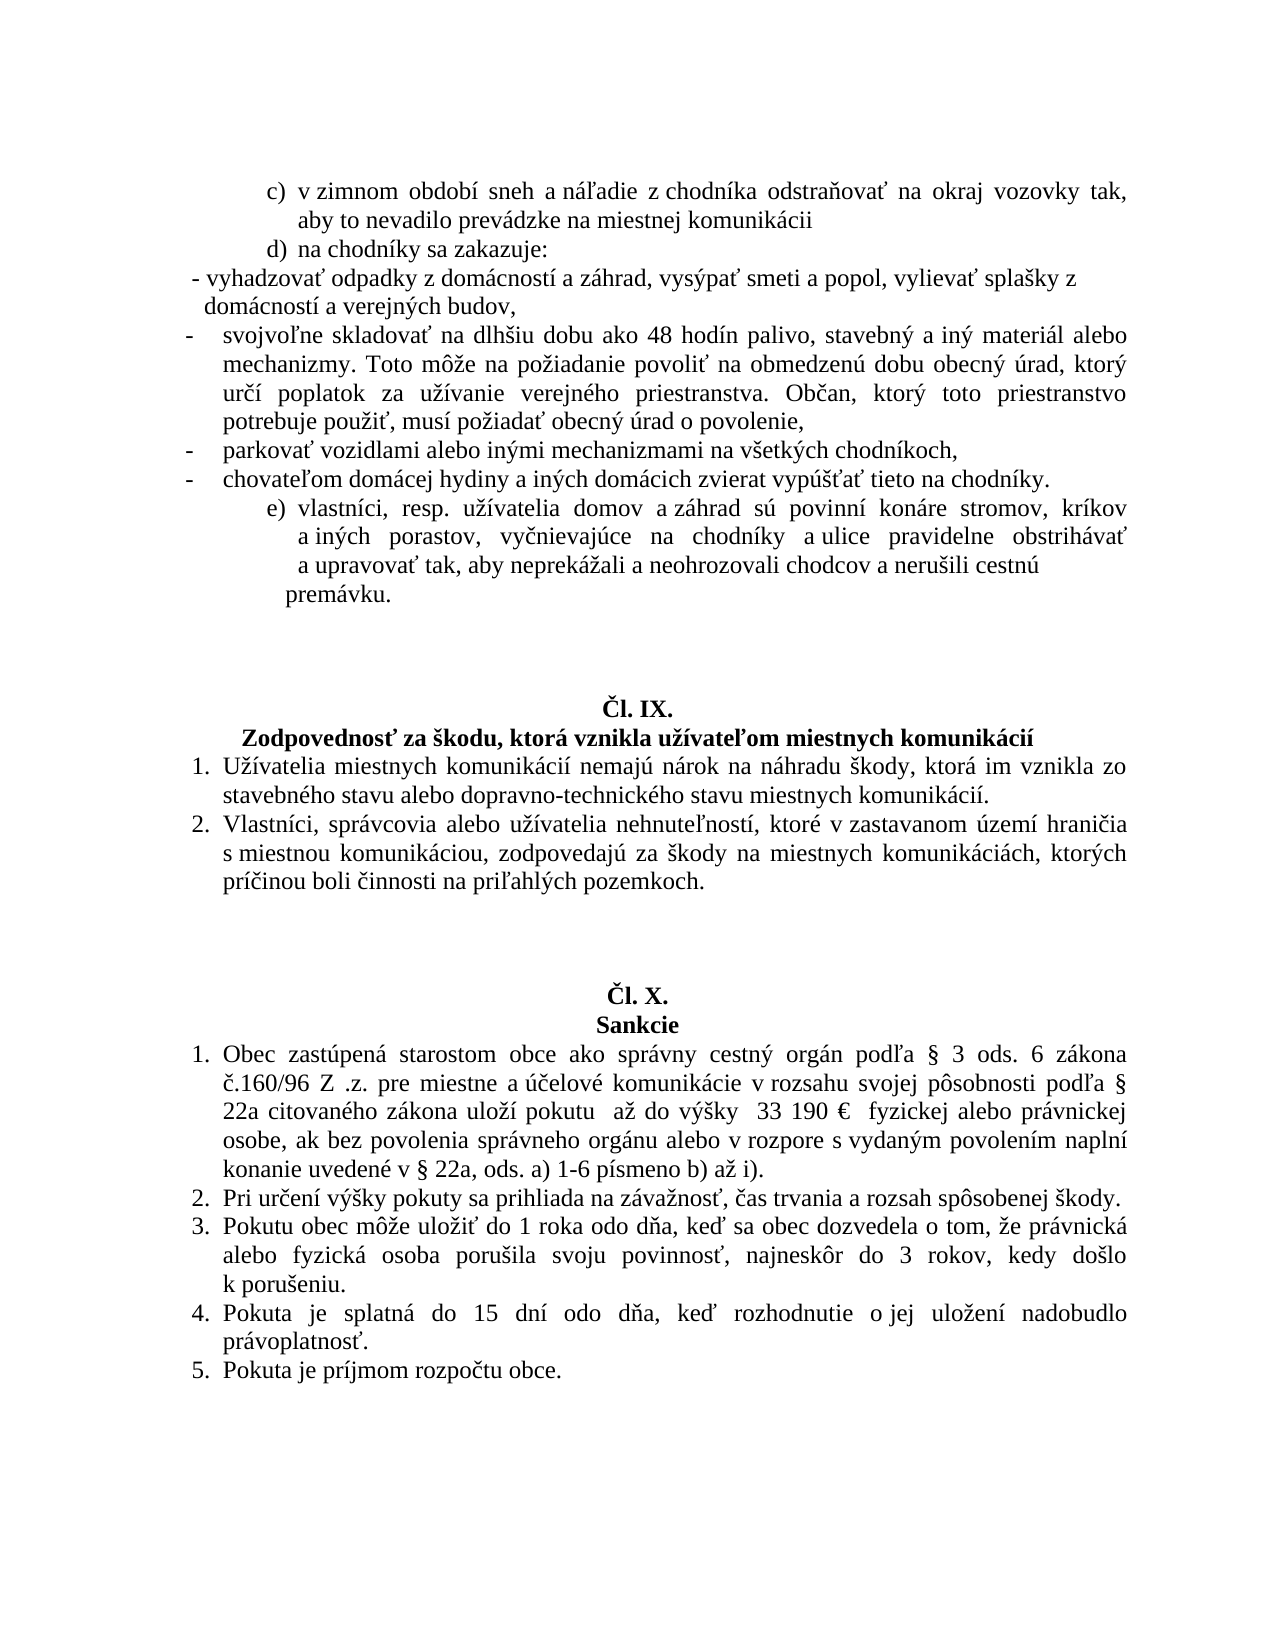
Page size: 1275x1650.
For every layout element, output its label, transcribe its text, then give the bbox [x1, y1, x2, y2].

text - svojvoľne skladovať na dlhšiu dobu ako 48 hodín palivo, stavebný a iný materiál alebo mechanizmy. Toto môže na požiadanie povoliť na obmedzenú dobu obecný úrad, ktorý určí poplatok za užívanie verejného priestranstva. Občan, ktorý toto priestranstvo potrebuje použiť, musí požiadať obecný úrad o povolenie, [185, 320, 1127, 435]
text - chovateľom domácej hydiny a iných domácich zvierat vypúšťať tieto na chodníky. [185, 464, 1127, 493]
text 1. Obec zastúpená starostom obce ako správny cestný orgán podľa § 3 ods. 6 zákona č.160/96 Z .z. pre miestne a účelové komunikácie v rozsahu svojej pôsobnosti podľa § 22a citovaného zákona uloží pokutu až do výšky 33 190 € fyzickej alebo právnickej osobe, ak bez povolenia správneho orgánu alebo v rozpore s vydaným povolením naplní konanie uvedené v § 22a, ods. a) 1-6 písmeno b) až i). [185, 1039, 1127, 1183]
text 2. Pri určení výšky pokuty sa prihliada na závažnosť, čas trvania a rozsah spôsobenej škody. [185, 1183, 1127, 1211]
text 2. Vlastníci, správcovia alebo užívatelia nehnuteľností, ktoré v zastavanom území hraničia s miestnou komunikáciou, zodpovedajú za škody na miestnych komunikáciách, ktorých príčinou boli činnosti na priľahlých pozemkoch. [185, 809, 1127, 895]
text 3. Pokutu obec môže uložiť do 1 roka odo dňa, keď sa obec dozvedela o tom, že právnická alebo fyzická osoba porušila svoju povinnosť, najneskôr do 3 rokov, kedy došlo k porušeniu. [185, 1211, 1127, 1298]
text 5. Pokuta je príjmom rozpočtu obce. [185, 1355, 1127, 1384]
text Čl. IX. [148, 694, 1127, 723]
text Zodpovednosť za škodu, ktorá vznikla užívateľom miestnych komunikácií [148, 723, 1127, 751]
text Čl. X. [148, 981, 1127, 1010]
text e) vlastníci, resp. užívatelia domov a záhrad sú povinní konáre stromov, kríkov a iných porastov, vyčnievajúce na chodníky a ulice pravidelne obstrihávať a upravovať tak, aby neprekážali a neohrozovali chodcov a nerušili cestnú [260, 493, 1127, 579]
text 4. Pokuta je splatná do 15 dní odo dňa, keď rozhodnutie o jej uložení nadobudlo právoplatnosť. [185, 1298, 1127, 1355]
text premávku. [260, 579, 1127, 608]
text Sankcie [148, 1010, 1127, 1039]
text domácností a verejných budov, [185, 291, 1127, 320]
text d) na chodníky sa zakazuje: [260, 234, 1127, 263]
text 1. Užívatelia miestnych komunikácií nemajú nárok na náhradu škody, ktorá im vznikla zo stavebného stavu alebo dopravno-technického stavu miestnych komunikácií. [185, 751, 1127, 809]
text - parkovať vozidlami alebo inými mechanizmami na všetkých chodníkoch, [185, 435, 1127, 464]
text c) v zimnom období sneh a náľadie z chodníka odstraňovať na okraj vozovky tak, aby to nevadilo prevádzke na miestnej komunikácii [260, 176, 1127, 234]
text - vyhadzovať odpadky z domácností a záhrad, vysýpať smeti a popol, vylievať splašky z [185, 263, 1127, 291]
